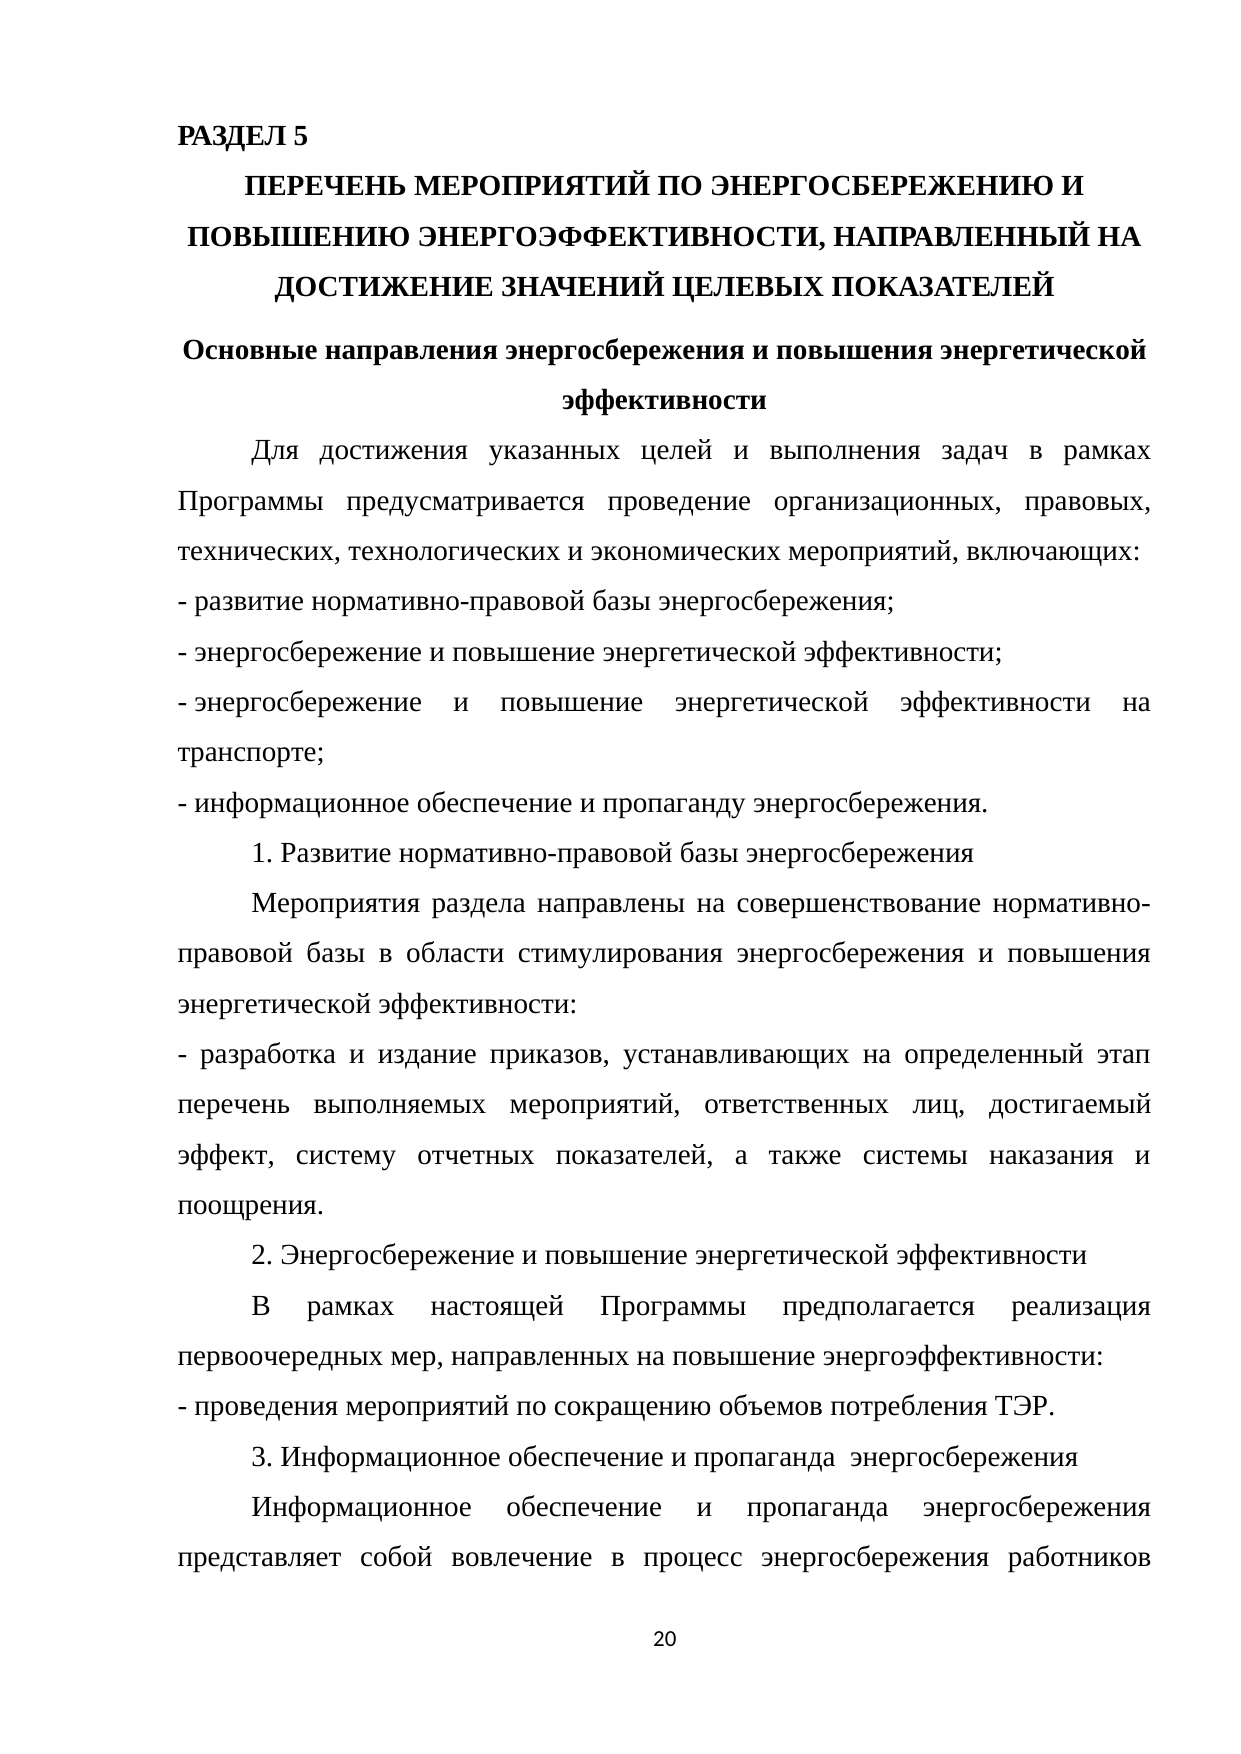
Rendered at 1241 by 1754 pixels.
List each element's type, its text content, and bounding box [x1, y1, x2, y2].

subtitle Перечень МероприятиЙ по энергосбережению и повышению энергоэффективности, НАПРАВЛЕННЫй НА ДОСТИЖЕНИЕ ЗНАЧЕНИЙ ЦЕЛЕВЫХ ПОКАЗАТЕЛЕЙ [177, 168, 1152, 303]
text Для достижения указанных целей и выполнения задач в рамках Программы предусматривается проведение организационных, правовых, технических, технологических и экономических мероприятий, включающих: [177, 432, 1152, 567]
subtitle 3. Информационное обеспечение и пропаганда энергосбережения [177, 1439, 1152, 1472]
text - разработка и издание приказов, устанавливающих на определенный этап перечень выполняемых мероприятий, ответственных лиц, достигаемый эффект, систему отчетных показателей, а также системы наказания и поощрения. [177, 1036, 1152, 1221]
text - энергосбережение и повышение энергетической эффективности; [177, 634, 1152, 667]
text - развитие нормативно-правовой базы энергосбережения; [177, 583, 1152, 617]
text - информационное обеспечение и пропаганду энергосбережения. [177, 785, 1152, 818]
subtitle 2. Энергосбережение и повышение энергетической эффективности [177, 1237, 1152, 1271]
text В рамках настоящей Программы предполагается реализация первоочередных мер, направленных на повышение энергоэффективности: [177, 1288, 1152, 1372]
subtitle РАЗДЕЛ 5 [177, 118, 1152, 152]
text - энергосбережение и повышение энергетической эффективности на транспорте; [177, 684, 1152, 768]
subtitle 1. Развитие нормативно-правовой базы энергосбережения [177, 835, 1152, 868]
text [177, 1489, 1152, 1573]
text - проведения мероприятий по сокращению объемов потребления ТЭР. [177, 1388, 1152, 1422]
text Мероприятия раздела направлены на совершенствование нормативно-правовой базы в области стимулирования энергосбережения и повышения энергетической эффективности: [177, 885, 1152, 1019]
subtitle Основные направления энергосбережения и повышения энергетической эффективности [177, 332, 1152, 416]
